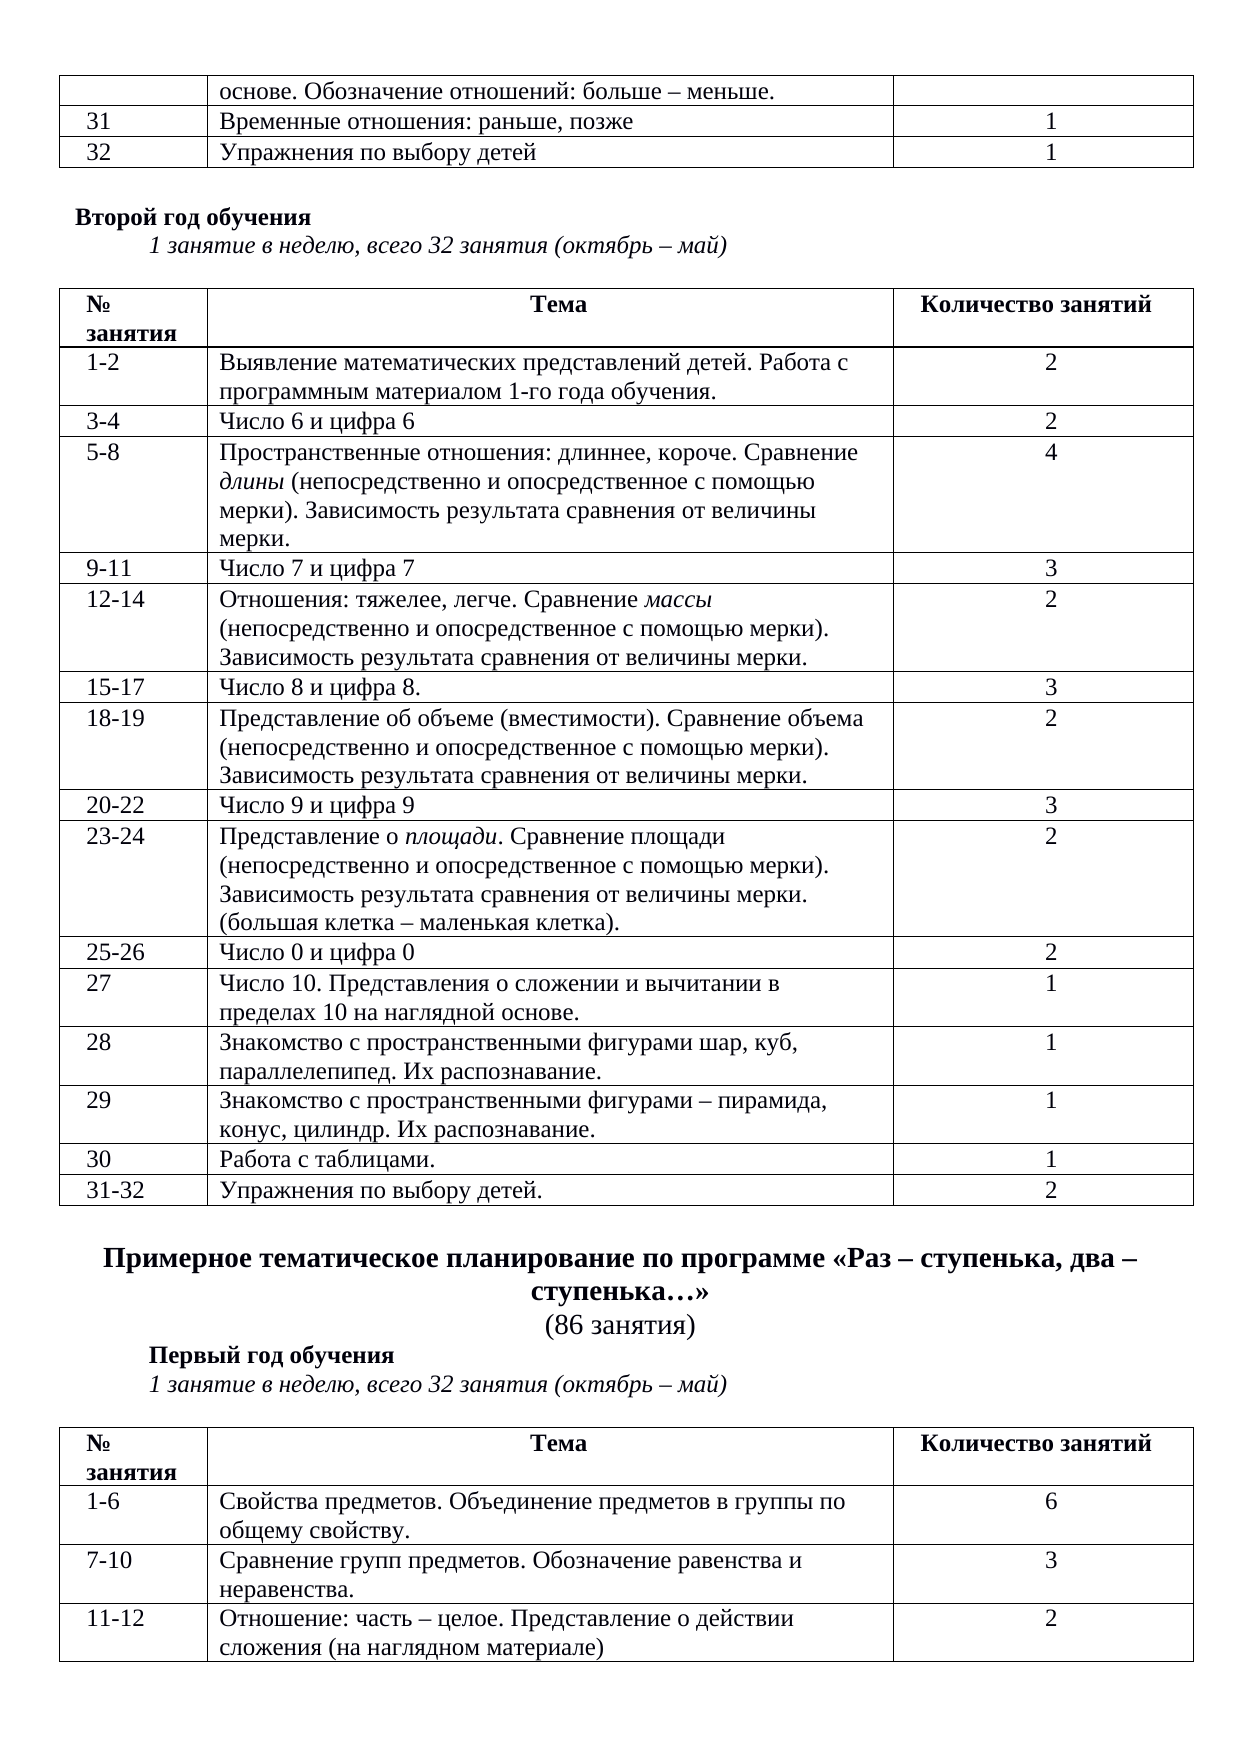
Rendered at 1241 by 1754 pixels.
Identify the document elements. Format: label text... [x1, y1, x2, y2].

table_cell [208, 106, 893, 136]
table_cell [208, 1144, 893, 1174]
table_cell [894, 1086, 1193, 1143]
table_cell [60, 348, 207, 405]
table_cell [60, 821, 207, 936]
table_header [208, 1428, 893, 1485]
text Второй год обучения [75, 202, 1165, 230]
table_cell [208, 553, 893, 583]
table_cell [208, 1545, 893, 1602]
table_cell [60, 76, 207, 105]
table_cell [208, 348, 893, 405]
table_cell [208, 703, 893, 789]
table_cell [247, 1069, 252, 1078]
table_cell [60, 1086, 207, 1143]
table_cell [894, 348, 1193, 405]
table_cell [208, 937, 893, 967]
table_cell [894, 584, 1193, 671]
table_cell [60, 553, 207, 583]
text Примерное тематическое планирование по программе «Раз – ступенька, два – ступенька…» [75, 1240, 1165, 1307]
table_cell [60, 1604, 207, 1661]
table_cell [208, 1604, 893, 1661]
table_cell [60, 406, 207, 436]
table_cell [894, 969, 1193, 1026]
text 1 занятие в неделю, всего 32 занятия (октябрь – май) [75, 1369, 1165, 1398]
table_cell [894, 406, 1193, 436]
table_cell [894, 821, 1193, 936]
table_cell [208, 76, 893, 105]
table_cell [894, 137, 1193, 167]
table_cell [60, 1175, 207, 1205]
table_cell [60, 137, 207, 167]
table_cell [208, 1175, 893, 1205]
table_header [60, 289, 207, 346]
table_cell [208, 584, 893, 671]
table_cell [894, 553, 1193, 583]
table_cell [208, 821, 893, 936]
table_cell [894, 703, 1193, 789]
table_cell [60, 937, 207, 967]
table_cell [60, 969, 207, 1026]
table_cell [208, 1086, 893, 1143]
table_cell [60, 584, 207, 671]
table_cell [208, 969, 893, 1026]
text 1 занятие в неделю, всего 32 занятия (октябрь – май) [75, 230, 1165, 259]
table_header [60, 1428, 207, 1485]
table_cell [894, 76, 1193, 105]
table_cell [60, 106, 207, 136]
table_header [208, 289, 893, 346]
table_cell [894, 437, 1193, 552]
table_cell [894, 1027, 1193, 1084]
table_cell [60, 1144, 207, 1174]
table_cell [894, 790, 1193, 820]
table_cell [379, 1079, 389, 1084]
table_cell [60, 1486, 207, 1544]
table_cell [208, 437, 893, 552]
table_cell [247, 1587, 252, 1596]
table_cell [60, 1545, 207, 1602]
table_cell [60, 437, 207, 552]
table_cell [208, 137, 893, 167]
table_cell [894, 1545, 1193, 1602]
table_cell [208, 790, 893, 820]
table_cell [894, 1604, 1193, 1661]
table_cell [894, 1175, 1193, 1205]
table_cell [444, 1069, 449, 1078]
text Первый год обучения [75, 1341, 1165, 1369]
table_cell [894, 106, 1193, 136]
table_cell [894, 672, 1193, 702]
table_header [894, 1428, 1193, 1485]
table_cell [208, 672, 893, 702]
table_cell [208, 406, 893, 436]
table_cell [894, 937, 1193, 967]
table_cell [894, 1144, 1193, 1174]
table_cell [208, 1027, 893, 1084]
text (86 занятия) [75, 1307, 1165, 1341]
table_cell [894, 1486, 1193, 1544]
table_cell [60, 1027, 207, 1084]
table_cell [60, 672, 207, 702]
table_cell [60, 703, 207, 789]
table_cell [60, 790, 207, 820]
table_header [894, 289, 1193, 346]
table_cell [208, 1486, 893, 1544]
